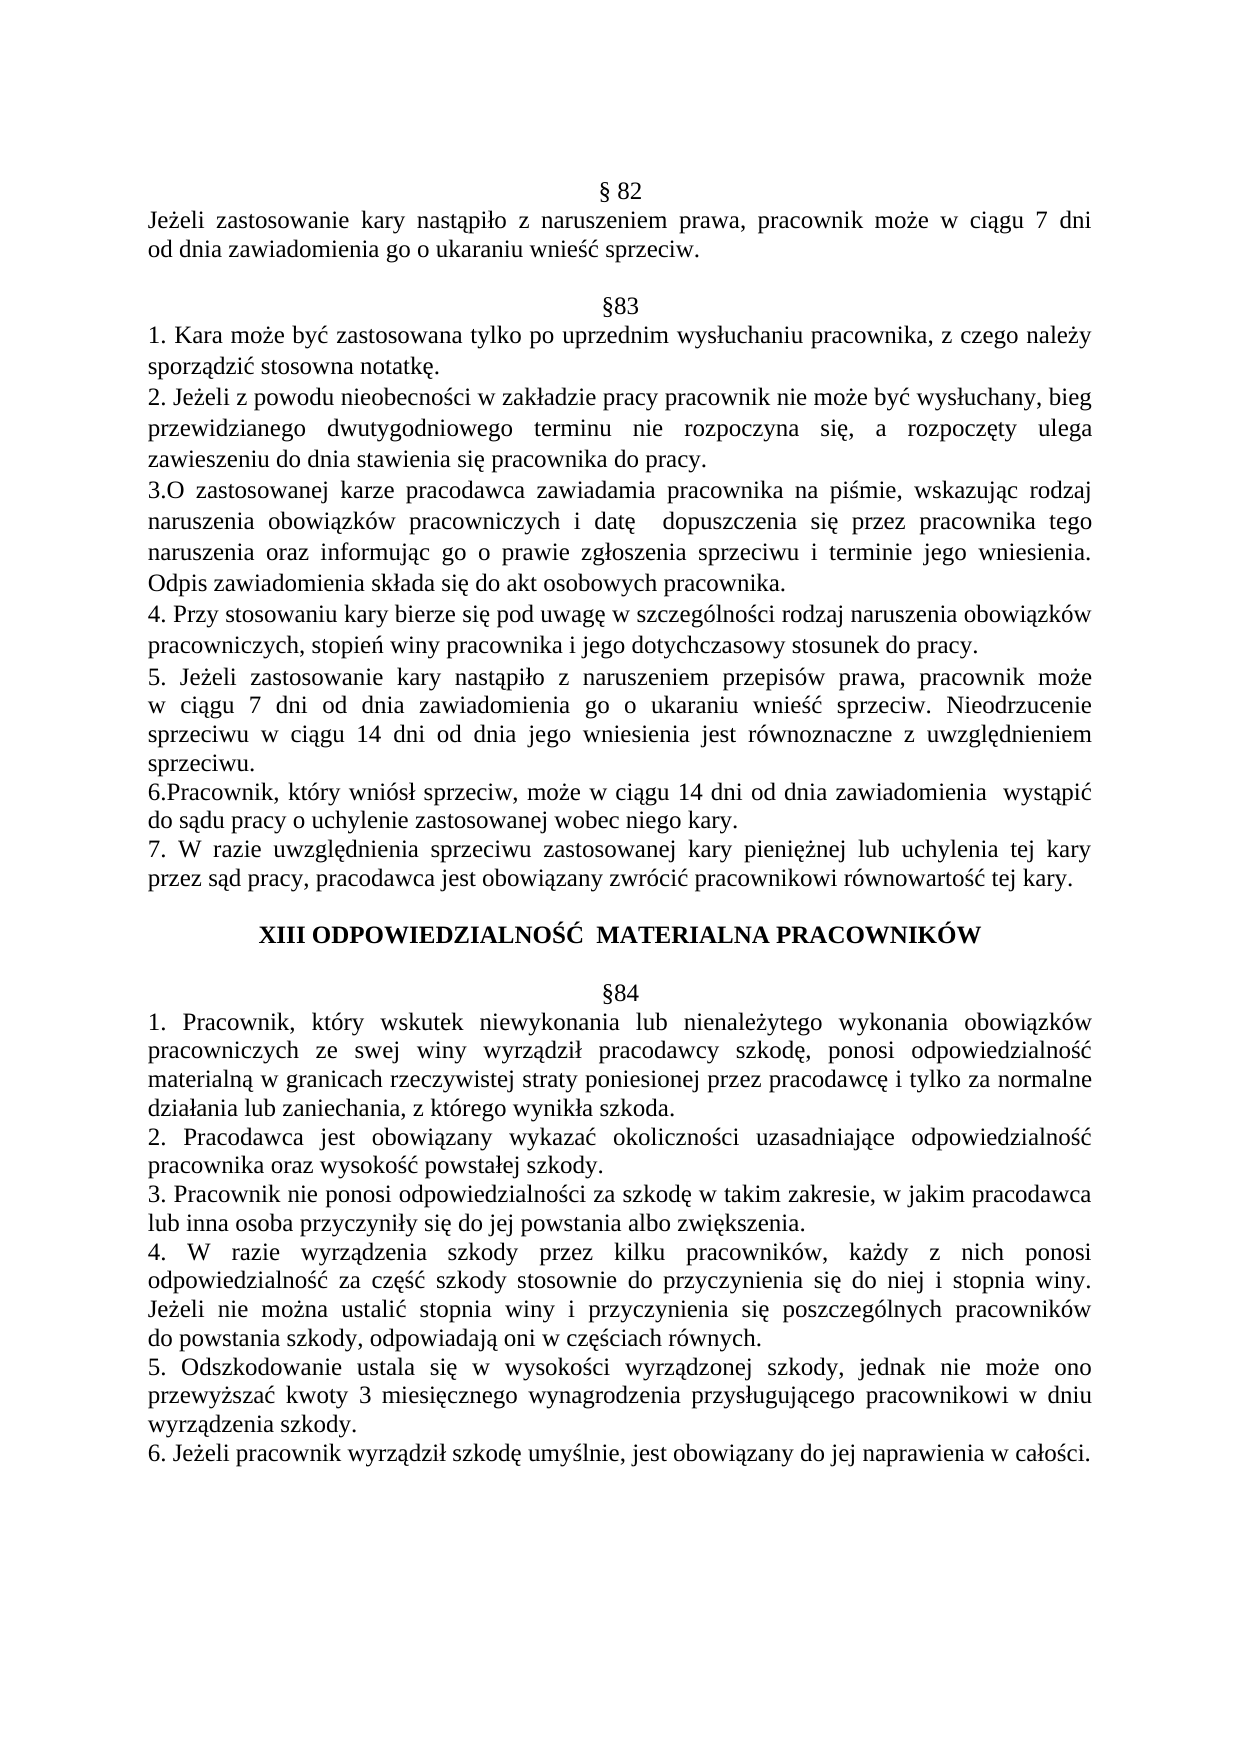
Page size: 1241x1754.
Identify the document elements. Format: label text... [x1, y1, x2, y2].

text 1. Pracownik, który wskutek niewykonania lub nienależytego wykonania obowiązków pracowniczych ze swej winy wyrządził pracodawcy szkodę, ponosi odpowiedzialność materialną w granicach rzeczywistej straty poniesionej przez pracodawcę i tylko za normalne działania lub zaniechania, z którego wynikła szkoda. [148, 1007, 1093, 1122]
text §83 [148, 291, 1093, 320]
text 3. Pracownik nie ponosi odpowiedzialności za szkodę w takim zakresie, w jakim pracodawca lub inna osoba przyczyniły się do jej powstania albo zwiększenia. [148, 1179, 1093, 1237]
text XIII ODPOWIEDZIALNOŚĆ MATERIALNA PRACOWNIKÓW [148, 920, 1093, 949]
text 4. Przy stosowaniu kary bierze się pod uwagę w szczególności rodzaj naruszenia obowiązków pracowniczych, stopień winy pracownika i jego dotychczasowy stosunek do pracy. [148, 599, 1093, 659]
text §84 [148, 978, 1093, 1007]
text 5. Jeżeli zastosowanie kary nastąpiło z naruszeniem przepisów prawa, pracownik może w ciągu 7 dni od dnia zawiadomienia go o ukaraniu wnieść sprzeciw. Nieodrzucenie sprzeciwu w ciągu 14 dni od dnia jego wniesienia jest równoznaczne z uwzględnieniem sprzeciwu. [148, 662, 1093, 777]
text 7. W razie uwzględnienia sprzeciwu zastosowanej kary pieniężnej lub uchylenia tej kary przez sąd pracy, pracodawca jest obowiązany zwrócić pracownikowi równowartość tej kary. [148, 834, 1093, 892]
text 1. Kara może być zastosowana tylko po uprzednim wysłuchaniu pracownika, z czego należy sporządzić stosowna notatkę. [148, 320, 1093, 380]
text 3.O zastosowanej karze pracodawca zawiadamia pracownika na piśmie, wskazując rodzaj naruszenia obowiązków pracowniczych i datę dopuszczenia się przez pracownika tego naruszenia oraz informując go o prawie zgłoszenia sprzeciwu i terminie jego wniesienia. Odpis zawiadomienia składa się do akt osobowych pracownika. [148, 475, 1093, 597]
text 5. Odszkodowanie ustala się w wysokości wyrządzonej szkody, jednak nie może ono przewyższać kwoty 3 miesięcznego wynagrodzenia przysługującego pracownikowi w dniu wyrządzenia szkody. [148, 1352, 1093, 1438]
text 4. W razie wyrządzenia szkody przez kilku pracowników, każdy z nich ponosi odpowiedzialność za część szkody stosownie do przyczynienia się do niej i stopnia winy. Jeżeli nie można ustalić stopnia winy i przyczynienia się poszczególnych pracowników do powstania szkody, odpowiadają oni w częściach równych. [148, 1237, 1093, 1352]
text § 82 [148, 176, 1093, 205]
text 6.Pracownik, który wniósł sprzeciw, może w ciągu 14 dni od dnia zawiadomienia wystąpić do sądu pracy o uchylenie zastosowanej wobec niego kary. [148, 777, 1093, 834]
text 2. Jeżeli z powodu nieobecności w zakładzie pracy pracownik nie może być wysłuchany, bieg przewidzianego dwutygodniowego terminu nie rozpoczyna się, a rozpoczęty ulega zawieszeniu do dnia stawienia się pracownika do pracy. [148, 382, 1093, 473]
text Jeżeli zastosowanie kary nastąpiło z naruszeniem prawa, pracownik może w ciągu 7 dni od dnia zawiadomienia go o ukaraniu wnieść sprzeciw. [148, 205, 1093, 263]
text 6. Jeżeli pracownik wyrządził szkodę umyślnie, jest obowiązany do jej naprawienia w całości. [148, 1438, 1093, 1467]
text 2. Pracodawca jest obowiązany wykazać okoliczności uzasadniające odpowiedzialność pracownika oraz wysokość powstałej szkody. [148, 1122, 1093, 1179]
